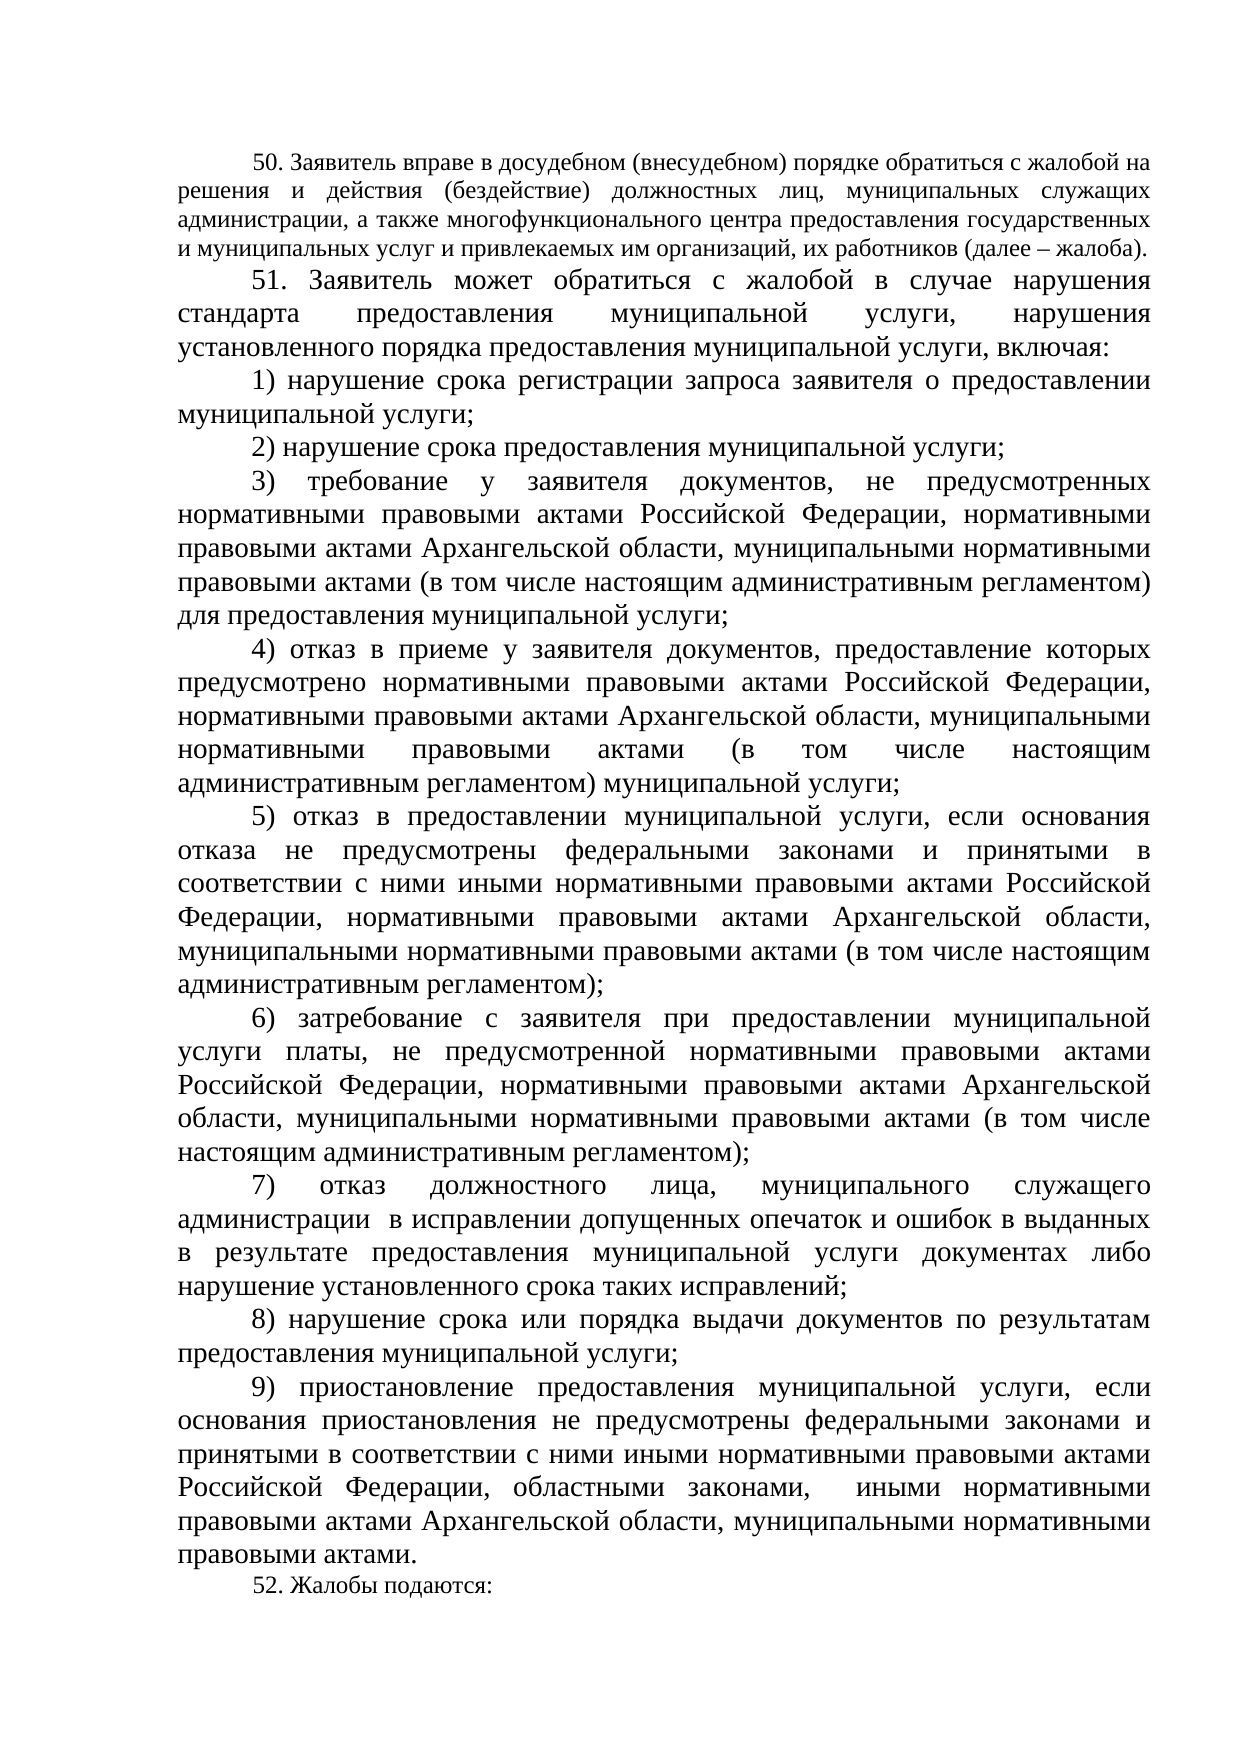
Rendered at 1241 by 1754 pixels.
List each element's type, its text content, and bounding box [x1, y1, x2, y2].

text 5) отказ в предоставлении муниципальной услуги, если основания отказа не предусмотрены федеральными законами и принятыми в соответствии с ними иными нормативными правовыми актами Российской Федерации, нормативными правовыми актами Архангельской области, муниципальными нормативными правовыми актами (в том числе настоящим административным регламентом); [177, 798, 1152, 1000]
text 3) требование у заявителя документов, не предусмотренных нормативными правовыми актами Российской Федерации, нормативными правовыми актами Архангельской области, муниципальными нормативными правовыми актами (в том числе настоящим административным регламентом) для предоставления муниципальной услуги; [177, 463, 1152, 631]
text 8) нарушение срока или порядка выдачи документов по результатам предоставления муниципальной услуги; [177, 1302, 1152, 1369]
text 2) нарушение срока предоставления муниципальной услуги; [177, 429, 1152, 463]
text 6) затребование с заявителя при предоставлении муниципальной услуги платы, не предусмотренной нормативными правовыми актами Российской Федерации, нормативными правовыми актами Архангельской области, муниципальными нормативными правовыми актами (в том числе настоящим административным регламентом); [177, 1000, 1152, 1167]
text 51. Заявитель может обратиться с жалобой в случае нарушения стандарта предоставления муниципальной услуги, нарушения установленного порядка предоставления муниципальной услуги, включая: [177, 262, 1152, 362]
text 1) нарушение срока регистрации запроса заявителя о предоставлении муниципальной услуги; [177, 362, 1152, 429]
text 50. Заявитель вправе в досудебном (внесудебном) порядке обратиться с жалобой на решения и действия (бездействие) должностных лиц, муниципальных служащих администрации, а также многофункционального центра предоставления государственных и муниципальных услуг и привлекаемых им организаций, их работников (далее – жалоба). [177, 147, 1152, 262]
text 9) приостановление предоставления муниципальной услуги, если основания приостановления не предусмотрены федеральными законами и принятыми в соответствии с ними иными нормативными правовыми актами Российской Федерации, областными законами, иными нормативными правовыми актами Архангельской области, муниципальными нормативными правовыми актами. [177, 1369, 1152, 1570]
text 52. Жалобы подаются: [177, 1570, 1152, 1599]
text 4) отказ в приеме у заявителя документов, предоставление которых предусмотрено нормативными правовыми актами Российской Федерации, нормативными правовыми актами Архангельской области, муниципальными нормативными правовыми актами (в том числе настоящим административным регламентом) муниципальной услуги; [177, 631, 1152, 798]
text 7) отказ должностного лица, муниципального служащего администрации в исправлении допущенных опечаток и ошибок в выданных в результате предоставления муниципальной услуги документах либо нарушение установленного срока таких исправлений; [177, 1167, 1152, 1302]
